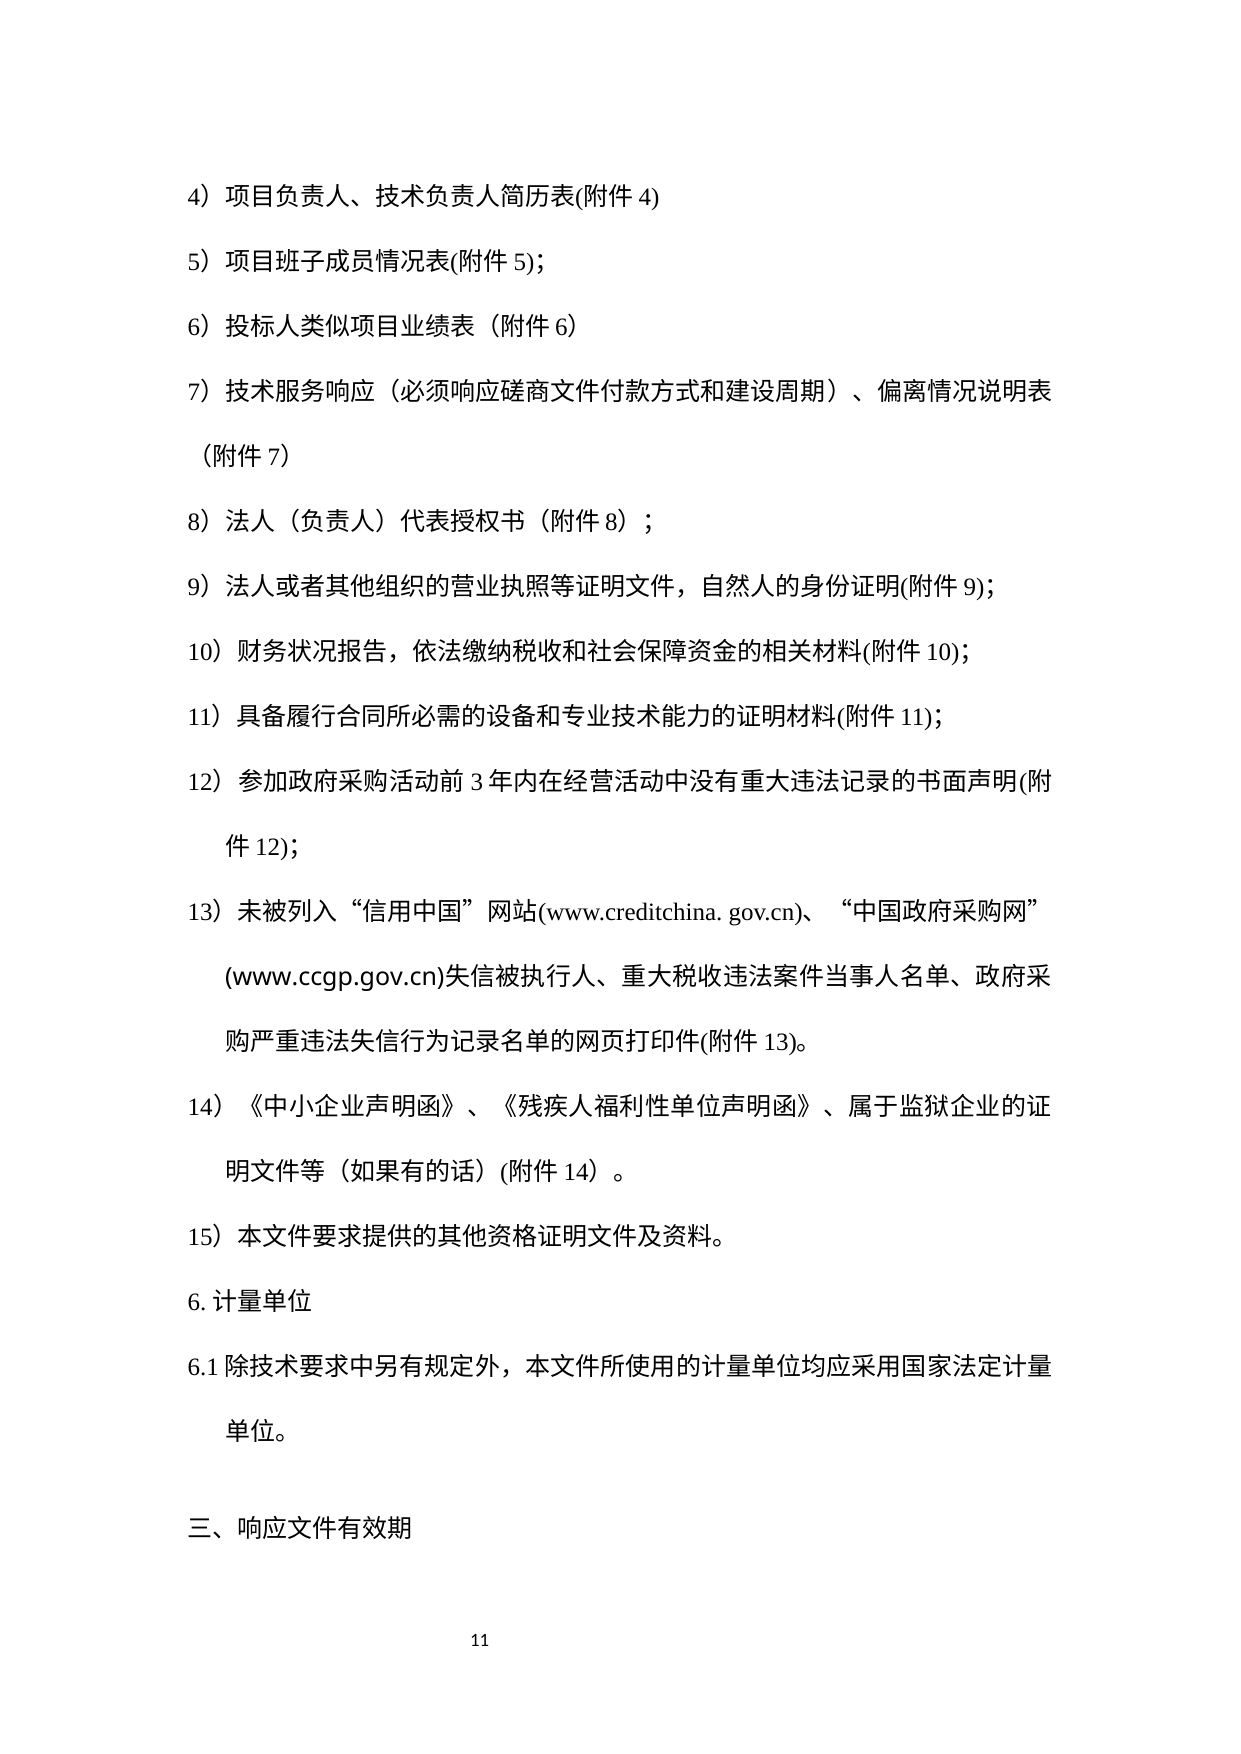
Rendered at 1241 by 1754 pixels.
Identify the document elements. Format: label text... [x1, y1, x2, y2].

text 11）具备履行合同所必需的设备和专业技术能力的证明材料(附件11)； [187, 682, 1053, 747]
text 15）本文件要求提供的其他资格证明文件及资料。 [187, 1202, 1053, 1267]
text 12）参加政府采购活动前3年内在经营活动中没有重大违法记录的书面声明(附件12)； [187, 747, 1053, 877]
text 8）法人（负责人）代表授权书（附件8）； [187, 487, 1053, 552]
text 4）项目负责人、技术负责人简历表(附件4) [187, 162, 1053, 227]
text 5）项目班子成员情况表(附件5)； [187, 227, 1053, 292]
text 10）财务状况报告，依法缴纳税收和社会保障资金的相关材料(附件10)； [187, 617, 1053, 682]
text 6. 计量单位 [187, 1267, 1053, 1332]
text 6.1除技术要求中另有规定外，本文件所使用的计量单位均应采用国家法定计量单位。 [187, 1332, 1053, 1462]
text 三、响应文件有效期 [187, 1494, 1053, 1559]
text 13）未被列入“信用中国”网站(www.creditchina. gov.cn)、“中国政府采购网”(www.ccgp.gov.cn)失信被执行人、重大税收违法案件当事人名单、政府采购严重违法失信行为记录名单的网页打印件(附件13)。 [187, 877, 1053, 1072]
text 14）《中小企业声明函》、《残疾人福利性单位声明函》、属于监狱企业的证明文件等（如果有的话）(附件14）。 [187, 1072, 1053, 1202]
text 7）技术服务响应（必须响应磋商文件付款方式和建设周期）、偏离情况说明表（附件7） [187, 357, 1053, 487]
text 9）法人或者其他组织的营业执照等证明文件，自然人的身份证明(附件9)； [187, 552, 1053, 617]
text 6）投标人类似项目业绩表（附件6） [187, 292, 1053, 357]
